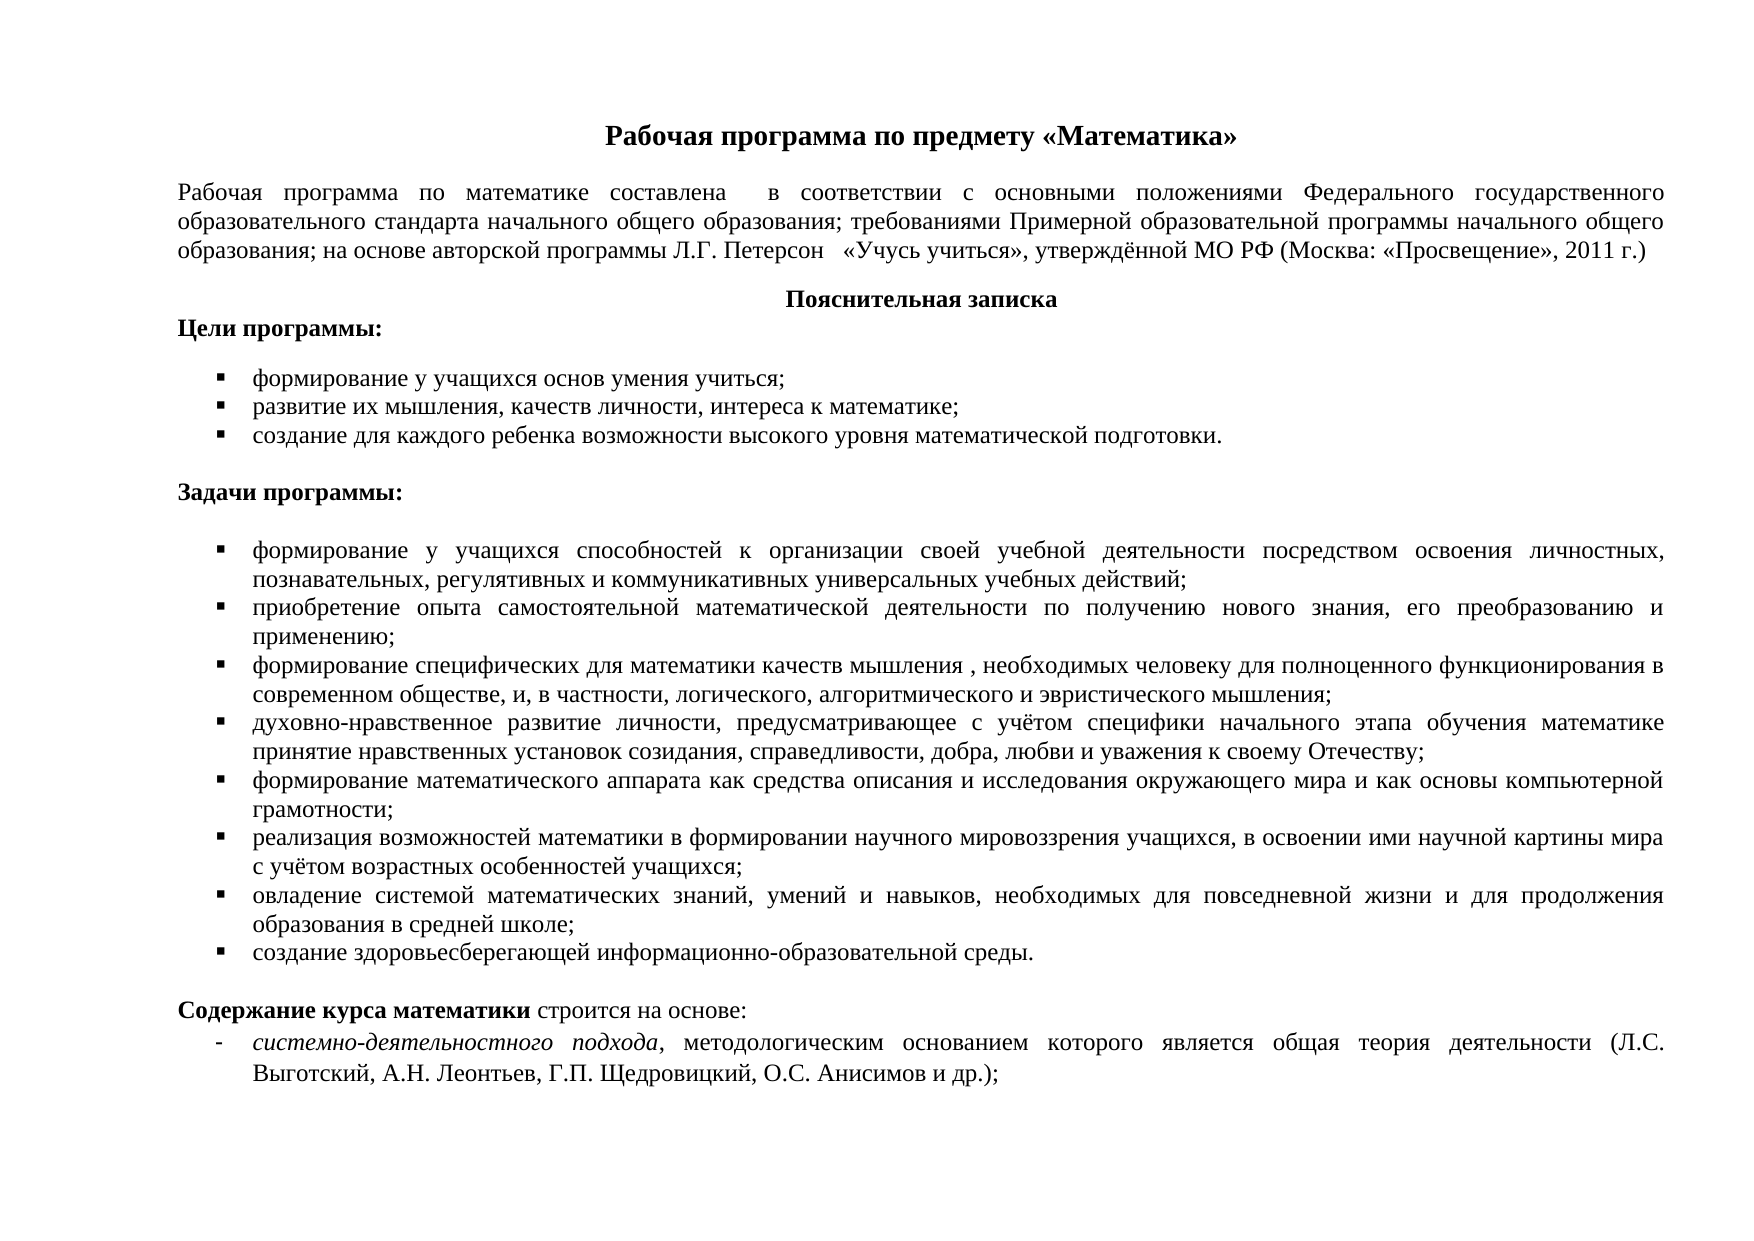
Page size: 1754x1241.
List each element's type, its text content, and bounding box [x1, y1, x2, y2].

list системно-деятельностного подхода, методологическим основанием которого является общая теория деятельности (Л.С. Выготский, А.Н. Леонтьев, Г.П. Щедровицкий, О.С. Анисимов и др.); [215, 1024, 1665, 1087]
list развитие их мышления, качеств личности, интереса к математике; [215, 391, 1665, 420]
list создание здоровьесберегающей информационно-образовательной среды. [215, 937, 1665, 966]
list овладение системой математических знаний, умений и навыков, необходимых для повседневной жизни и для продолжения образования в средней школе; [215, 880, 1665, 937]
text Пояснительная записка [177, 284, 1665, 313]
list реализация возможностей математики в формировании научного мировоззрения учащихся, в освоении ими научной картины мира с учётом возрастных особенностей учащихся; [215, 822, 1665, 880]
text Задачи программы: [177, 478, 1665, 506]
text Цели программы: [177, 313, 1665, 342]
list духовно-нравственное развитие личности, предусматривающее с учётом специфики начального этапа обучения математике принятие нравственных установок созидания, справедливости, добра, любви и уважения к своему Отечеству; [215, 707, 1665, 765]
list формирование математического аппарата как средства описания и исследования окружающего мира и как основы компьютерной грамотности; [215, 765, 1665, 822]
text Рабочая программа по математике составлена в соответствии с основными положениями Федерального государственного образовательного стандарта начального общего образования; требованиями Примерной образовательной программы начального общего образования; на основе авторской программы Л.Г. Петерсон «Учусь учиться», утверждённой МО РФ (Москва: «Просвещение», 2011 г.) [177, 177, 1665, 264]
list создание для каждого ребенка возможности высокого уровня математической подготовки. [215, 420, 1665, 449]
list формирование у учащихся способностей к организации своей учебной деятельности посредством освоения личностных, познавательных, регулятивных и коммуникативных универсальных учебных действий; [215, 535, 1665, 592]
list формирование у учащихся основ умения учиться; [215, 363, 1665, 391]
text Содержание курса математики строится на основе: [177, 995, 1665, 1024]
list приобретение опыта самостоятельной математической деятельности по получению нового знания, его преобразованию и применению; [215, 592, 1665, 650]
list формирование специфических для математики качеств мышления , необходимых человеку для полноценного функционирования в современном обществе, и, в частности, логического, алгоритмического и эвристического мышления; [215, 650, 1665, 707]
text Рабочая программа по предмету «Математика» [177, 118, 1665, 152]
